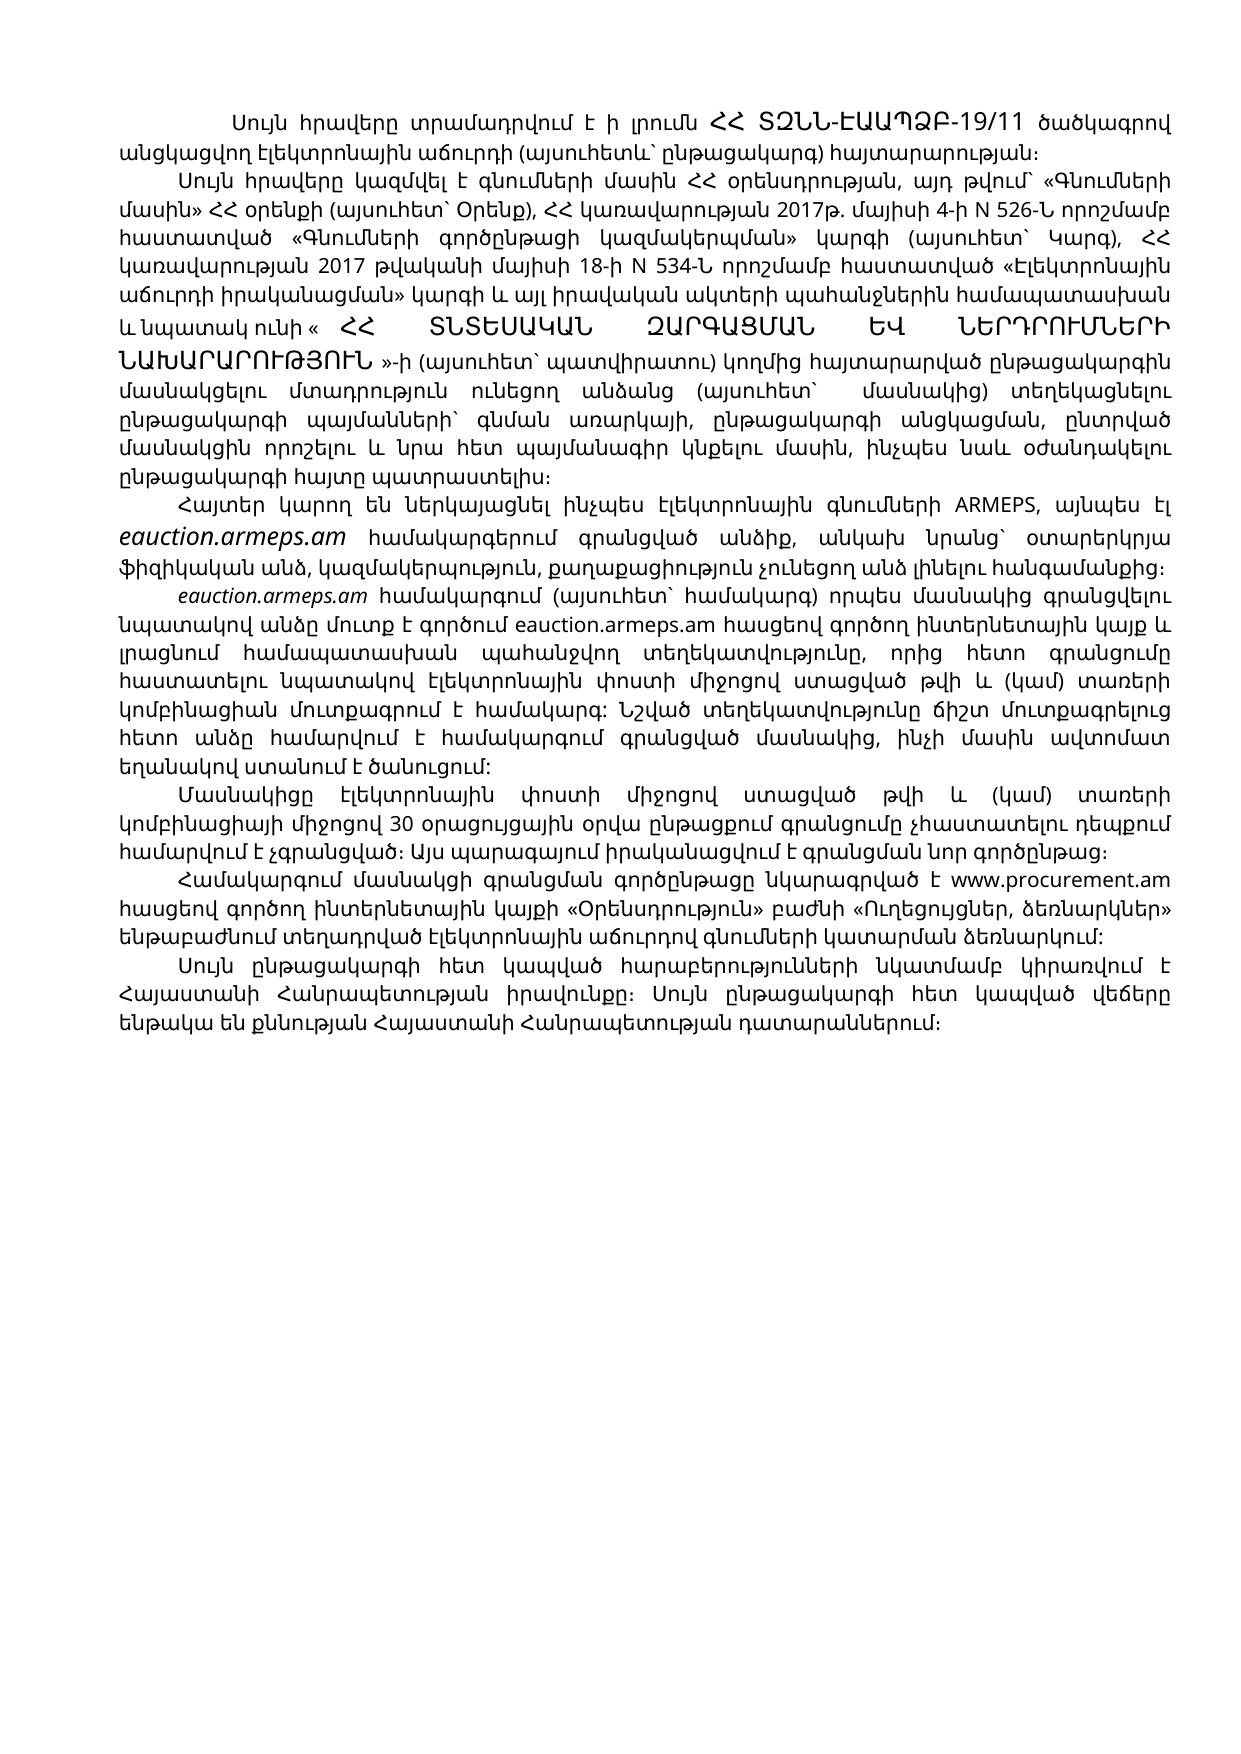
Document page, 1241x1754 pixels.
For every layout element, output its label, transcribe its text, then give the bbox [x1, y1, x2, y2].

text Մասնակիցը էլեկտրոնային փոստի միջոցով ստացված թվի և (կամ) տառերի կոմբինացիայի միջոցով 30 օրացույցային օրվա ընթացքում գրանցումը չհաստատելու դեպքում համարվում է չգրանցված։ Այս պարագայում իրականացվում է գրանցման նոր գործընթաց։ [118, 780, 1171, 866]
text Հայտեր կարող են ներկայացնել ինչպես էլեկտրոնային գնումների ARMEPS, այնպես էլ eauction.armeps.am համակարգերում գրանցված անձիք, անկախ նրանց` օտարերկրյա ֆիզիկական անձ, կազմակերպություն, քաղաքացիություն չունեցող անձ լինելու հանգամանքից։ [118, 490, 1171, 581]
text Սույն հրավերը տրամադրվում է ի լրումն ՀՀ ՏԶՆՆ-ԷԱԱՊՁԲ-19/11 ծածկագրով անցկացվող էլեկտրոնային աճուրդի (այսուհետև` ընթացակարգ) հայտարարության։ [118, 104, 1171, 166]
text eauction.armeps.am համակարգում (այսուհետ` համակարգ) որպես մասնակից գրանցվելու նպատակով անձը մուտք է գործում eauction.armeps.am հասցեով գործող ինտերնետային կայք և լրացնում համապատասխան պահանջվող տեղեկատվությունը, որից հետո գրանցումը հաստատելու նպատակով էլեկտրոնային փոստի միջոցով ստացված թվի և (կամ) տառերի կոմբինացիան մուտքագրում է համակարգ: Նշված տեղեկատվությունը ճիշտ մուտքագրելուց հետո անձը համարվում է համակարգում գրանցված մասնակից, ինչի մասին ավտոմատ եղանակով ստանում է ծանուցում: [118, 581, 1171, 780]
text Սույն ընթացակարգի հետ կապված հարաբերությունների նկատմամբ կիրառվում է Հայաստանի Հանրապետության իրավունքը։ Սույն ընթացակարգի հետ կապված վեճերը ենթակա են քննության Հայաստանի Հանրապետության դատարաններում։ [118, 951, 1171, 1036]
text Համակարգում մասնակցի գրանցման գործընթացը նկարագրված է www.procurement.am հասցեով գործող ինտերնետային կայքի «Օրենսդրություն» բաժնի «Ուղեցույցներ, ձեռնարկներ» ենթաբաժնում տեղադրված էլեկտրոնային աճուրդով գնումների կատարման ձեռնարկում: [118, 866, 1171, 951]
text Սույն հրավերը կազմվել է գնումների մասին ՀՀ օրենսդրության, այդ թվում` «Գնումների մասին» ՀՀ օրենքի (այսուհետ` Օրենք), ՀՀ կառավարության 2017թ. մայիսի 4-ի N 526-Ն որոշմամբ հաստատված «Գնումների գործընթացի կազմակերպման» կարգի (այսուհետ` Կարգ), ՀՀ կառավարության 2017 թվականի մայիսի 18-ի N 534-Ն որոշմամբ հաստատված «Էլեկտրոնային աճուրդի իրականացման» կարգի և այլ իրավական ակտերի պահանջներին համապատասխան և նպատակ ունի « ՀՀ ՏՆՏԵՍԱԿԱՆ ԶԱՐԳԱՑՄԱՆ ԵՎ ՆԵՐԴՐՈՒՄՆԵՐԻ ՆԱԽԱՐԱՐՈՒԹՅՈՒՆ »-ի (այսուհետ` պատվիրատու) կողմից հայտարարված ընթացակարգին մասնակցելու մտադրություն ունեցող անձանց (այսուհետ` մասնակից) տեղեկացնելու ընթացակարգի պայմանների` գնման առարկայի, ընթացակարգի անցկացման, ընտրված մասնակցին որոշելու և նրա հետ պայմանագիր կնքելու մասին, ինչպես նաև օժանդակելու ընթացակարգի հայտը պատրաստելիս։ [118, 166, 1171, 490]
